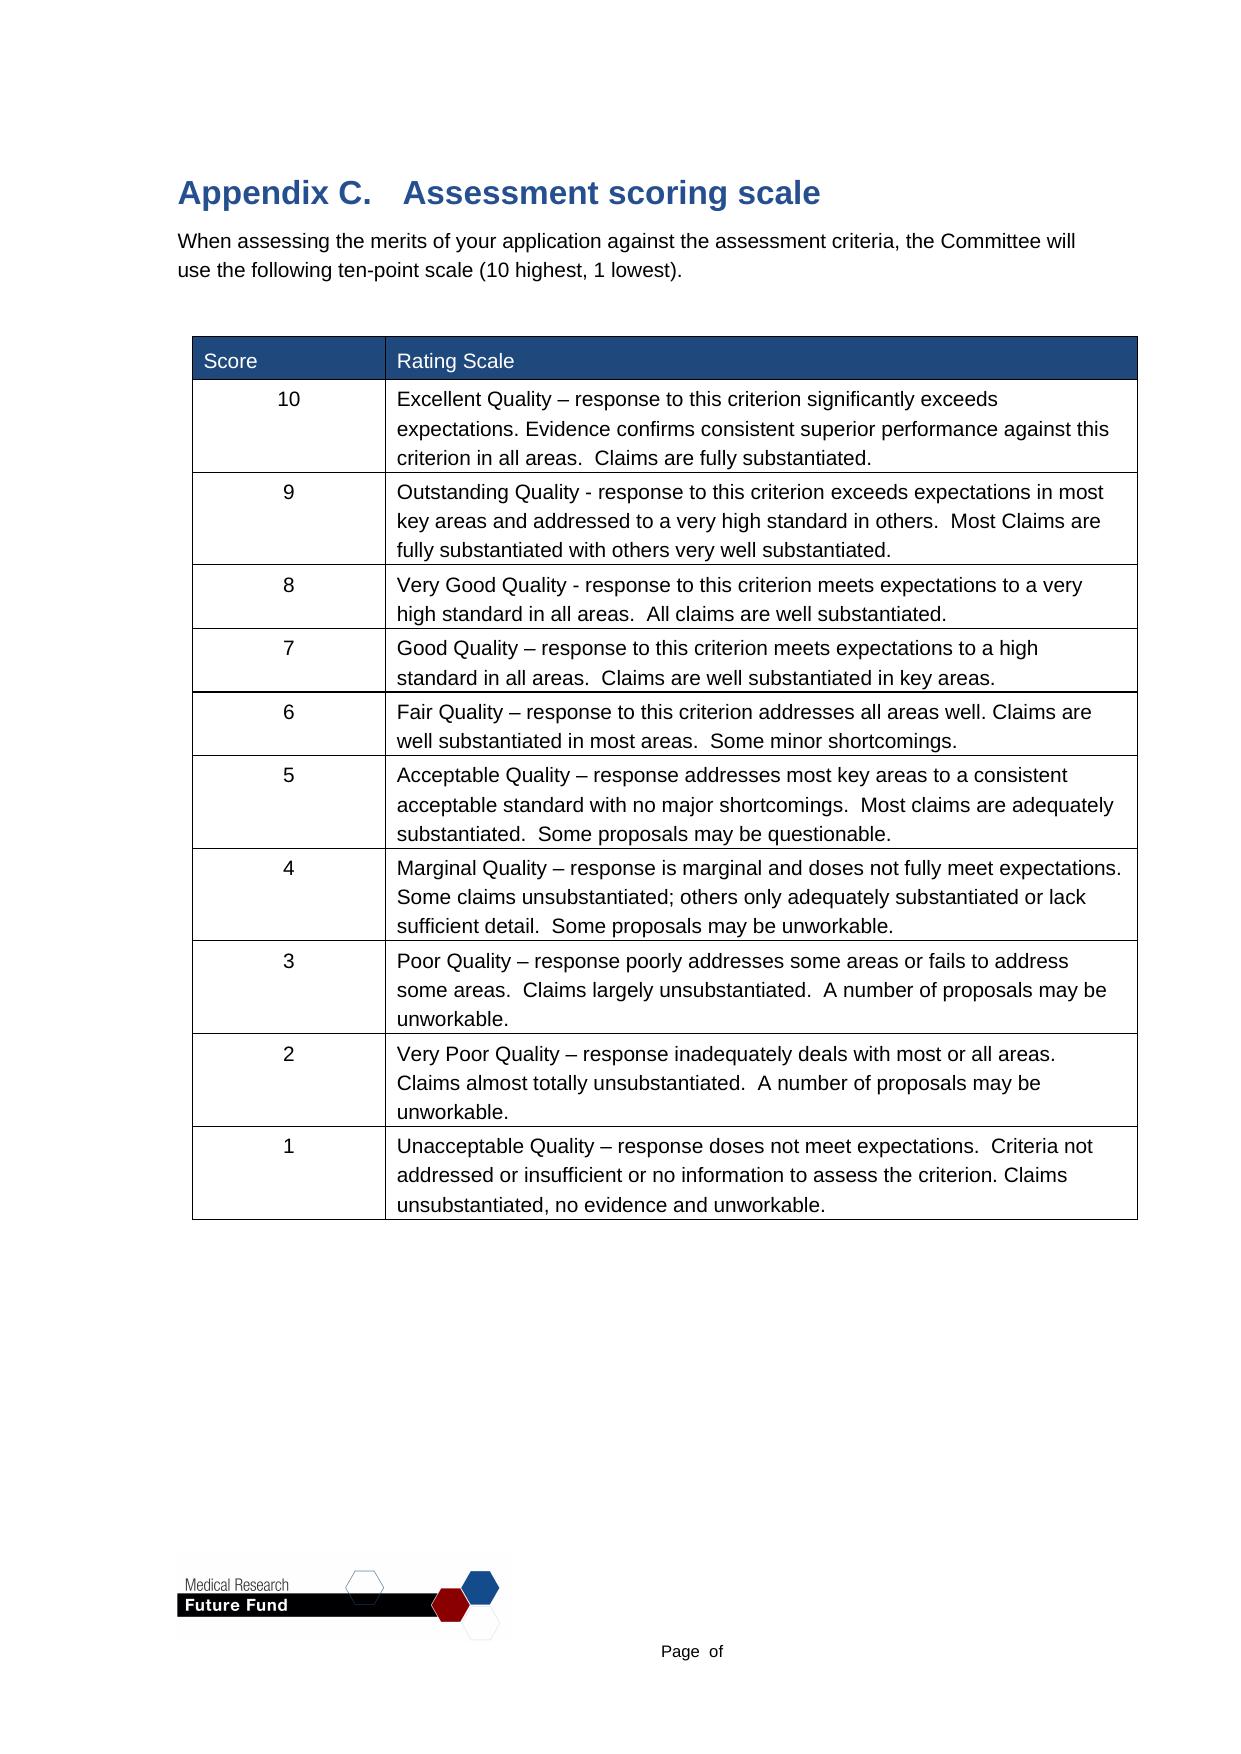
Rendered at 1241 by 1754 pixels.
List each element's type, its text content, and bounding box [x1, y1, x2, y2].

table_cell 7 [193, 629, 385, 691]
table_cell Unacceptable Quality – response doses not meet expectations. Criteria not addressed or insufficient or no information to assess the criterion. Claims unsubstantiated, no evidence and unworkable. [386, 1127, 1137, 1218]
table_cell Outstanding Quality - response to this criterion exceeds expectations in most key areas and addressed to a very high standard in others. Most Claims are fully substantiated with others very well substantiated. [386, 473, 1137, 564]
table_cell 8 [193, 565, 385, 628]
table_cell Marginal Quality – response is marginal and doses not fully meet expectations. Some claims unsubstantiated; others only adequately substantiated or lack sufficient detail. Some proposals may be unworkable. [386, 849, 1137, 940]
picture [177, 1550, 511, 1642]
table_cell Very Good Quality - response to this criterion meets expectations to a very high standard in all areas. All claims are well substantiated. [386, 565, 1137, 628]
table_cell Excellent Quality – response to this criterion significantly exceeds expectations. Evidence confirms consistent superior performance against this criterion in all areas. Claims are fully substantiated. [386, 380, 1137, 472]
table_cell Acceptable Quality – response addresses most key areas to a consistent acceptable standard with no major shortcomings. Most claims are adequately substantiated. Some proposals may be questionable. [386, 756, 1137, 848]
table_cell Fair Quality – response to this criterion addresses all areas well. Claims are well substantiated in most areas. Some minor shortcomings. [386, 693, 1137, 755]
table_cell Poor Quality – response poorly addresses some areas or fails to address some areas. Claims largely unsubstantiated. A number of proposals may be unworkable. [386, 941, 1137, 1033]
table_cell 9 [193, 473, 385, 564]
table_cell Very Poor Quality – response inadequately deals with most or all areas. Claims almost totally unsubstantiated. A number of proposals may be unworkable. [386, 1034, 1137, 1126]
text When assessing the merits of your application against the assessment criteria, the Committee will use the following ten-point scale (10 highest, 1 lowest). [177, 224, 1092, 282]
table_cell Good Quality – response to this criterion meets expectations to a high standard in all areas. Claims are well substantiated in key areas. [386, 629, 1137, 691]
table_cell 5 [193, 756, 385, 848]
subtitle Assessment scoring scale [177, 173, 1092, 211]
table_cell 1 [193, 1127, 385, 1218]
table_cell 3 [193, 941, 385, 1033]
table_header Rating Scale [386, 337, 1137, 379]
table_cell 4 [193, 849, 385, 940]
table_cell 10 [193, 380, 385, 472]
table_cell 6 [193, 693, 385, 755]
table_cell 2 [193, 1034, 385, 1126]
table_header Score [193, 337, 385, 379]
